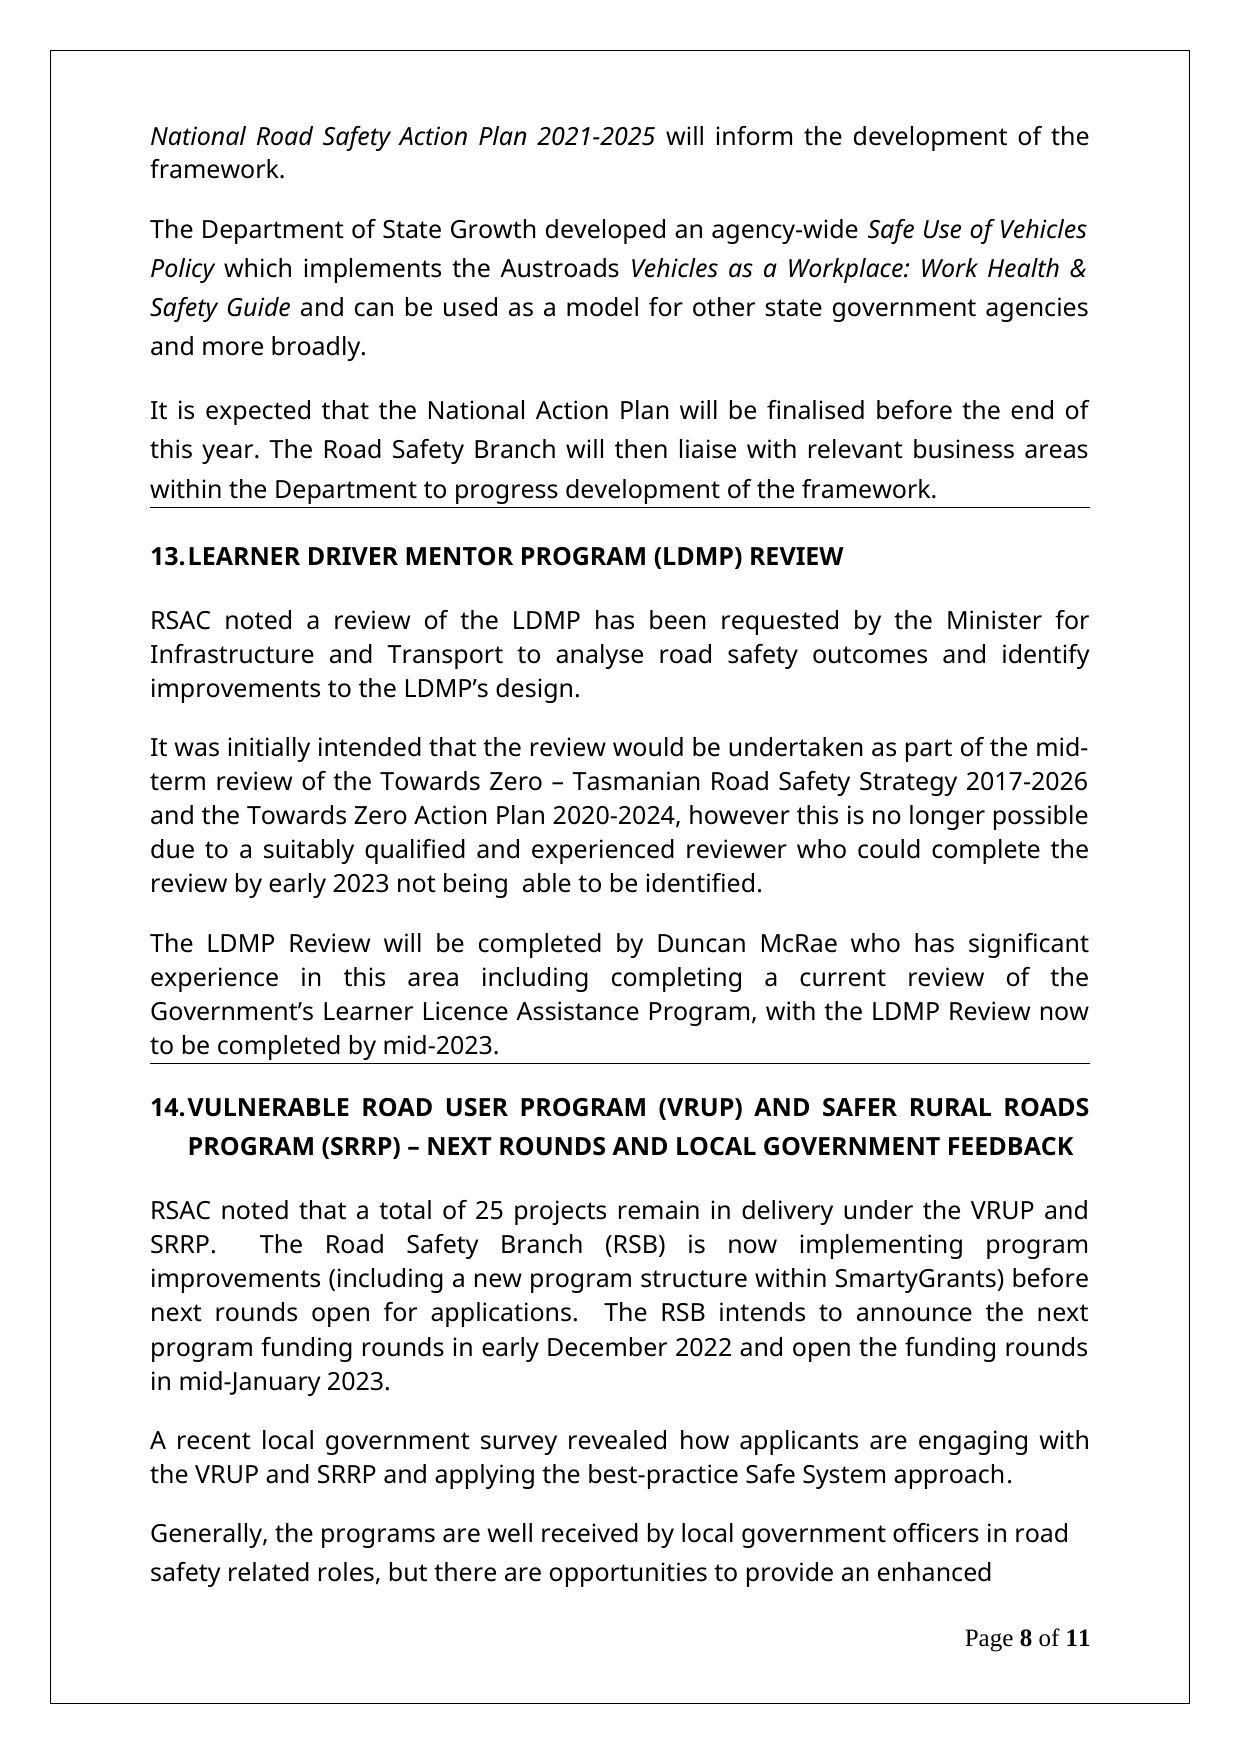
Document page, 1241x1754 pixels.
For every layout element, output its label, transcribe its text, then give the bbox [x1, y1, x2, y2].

text RSAC noted a review of the LDMP has been requested by the Minister for Infrastructure and Transport to analyse road safety outcomes and identify improvements to the LDMP’s design. [150, 603, 1090, 705]
text The LDMP Review will be completed by Duncan McRae who has significant experience in this area including completing a current review of the Government’s Learner Licence Assistance Program, with the LDMP Review now to be completed by mid-2023. [150, 925, 1090, 1063]
list LEARNER DRIVER MENTOR PROGRAM (LDMP) REVIEW [150, 538, 1090, 573]
list VULNERABLE ROAD USER PROGRAM (VRUP) AND SAFER RURAL ROADS PROGRAM (SRRP) – NEXT ROUNDS AND LOCAL GOVERNMENT FEEDBACK [150, 1089, 1090, 1163]
text The Department of State Growth developed an agency-wide Safe Use of Vehicles Policy which implements the Austroads Vehicles as a Workplace: Work Health & Safety Guide and can be used as a model for other state government agencies and more broadly. [150, 211, 1090, 363]
text It is expected that the National Action Plan will be finalised before the end of this year. The Road Safety Branch will then liaise with relevant business areas within the Department to progress development of the framework. [150, 393, 1090, 507]
text A recent local government survey revealed how applicants are engaging with the VRUP and SRRP and applying the best-practice Safe System approach. [150, 1422, 1090, 1490]
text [150, 118, 1090, 186]
text RSAC noted that a total of 25 projects remain in delivery under the VRUP and SRRP. The Road Safety Branch (RSB) is now implementing program improvements (including a new program structure within SmartyGrants) before next rounds open for applications. The RSB intends to announce the next program funding rounds in early December 2022 and open the funding rounds in mid-January 2023. [150, 1193, 1090, 1397]
text It was initially intended that the review would be undertaken as part of the mid-term review of the Towards Zero – Tasmanian Road Safety Strategy 2017-2026 and the Towards Zero Action Plan 2020-2024, however this is no longer possible due to a suitably qualified and experienced reviewer who could complete the review by early 2023 not being able to be identified. [150, 730, 1090, 900]
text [150, 1515, 1090, 1589]
